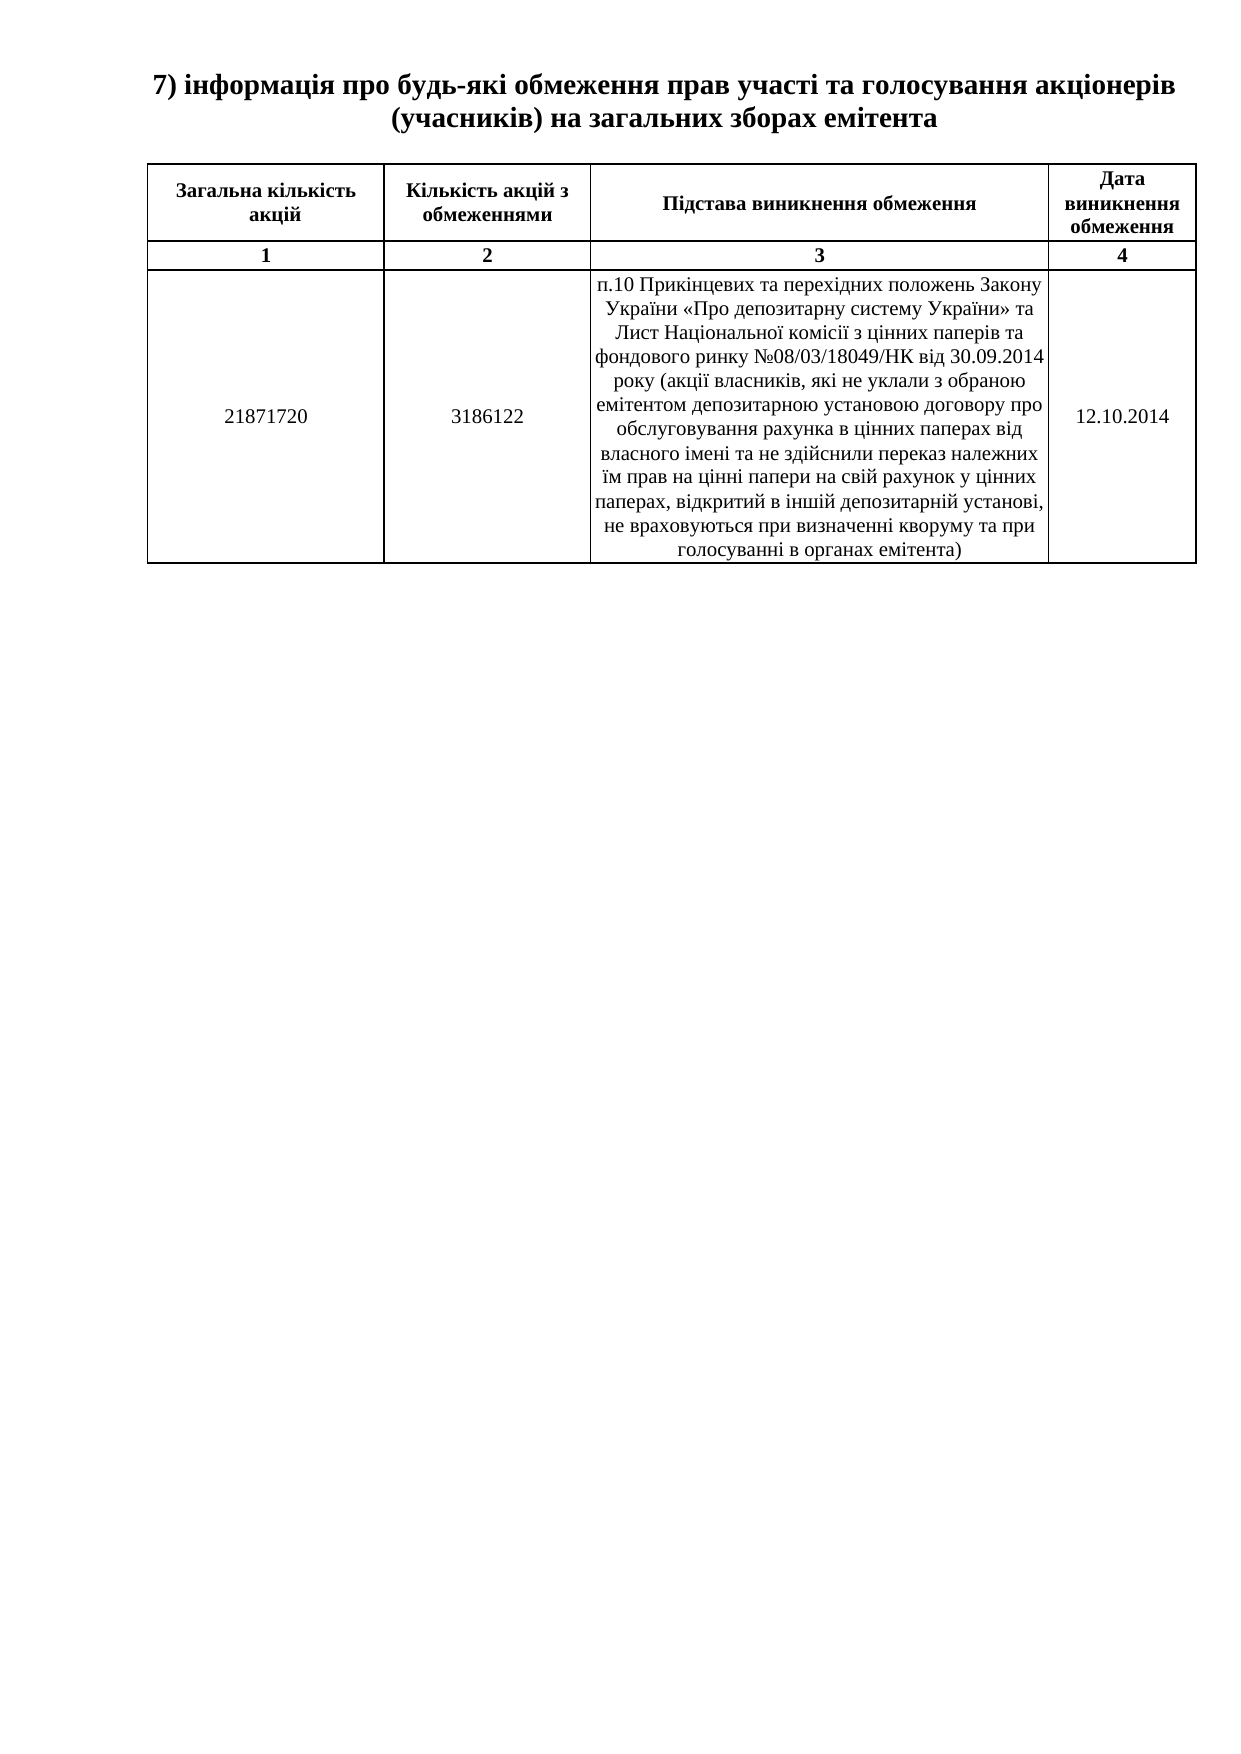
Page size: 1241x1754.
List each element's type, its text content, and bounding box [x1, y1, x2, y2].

table_cell 21871720 [148, 271, 383, 562]
table_cell 3186122 [385, 271, 590, 562]
table_header Кількість акцій з обмеженнями [385, 165, 590, 240]
table_header Дата виникнення обмеження [1049, 165, 1195, 240]
table_cell 1 [148, 242, 383, 269]
table_cell 4 [1049, 242, 1195, 269]
table_header Загальна кількість акцій [148, 165, 383, 240]
table_header Підстава виникнення обмеження [591, 165, 1048, 240]
table_cell 2 [385, 242, 590, 269]
table_cell 12.10.2014 [1049, 271, 1195, 562]
text 7) інформація про будь-які обмеження прав участі та голосування акціонерів (учасників) на загальних зборах емітента [148, 67, 1181, 134]
table_cell 3 [591, 242, 1048, 269]
table_cell п.10 Прикінцевих та перехідних положень Закону України «Про депозитарну систему України» та Лист Національної комісії з цінних паперів та фондового ринку №08/03/18049/НК від 30.09.2014 року (акції власників, які не уклали з обраною емітентом депозитарною установою договору про обслуговування рахунка в цінних паперах від власного імені та не здійснили переказ належних їм прав на цінні папери на свій рахунок у цінних паперах, відкритий в іншій депозитарній установі, не враховуються при визначенні кворуму та при голосуванні в органах емітента) [591, 271, 1048, 562]
